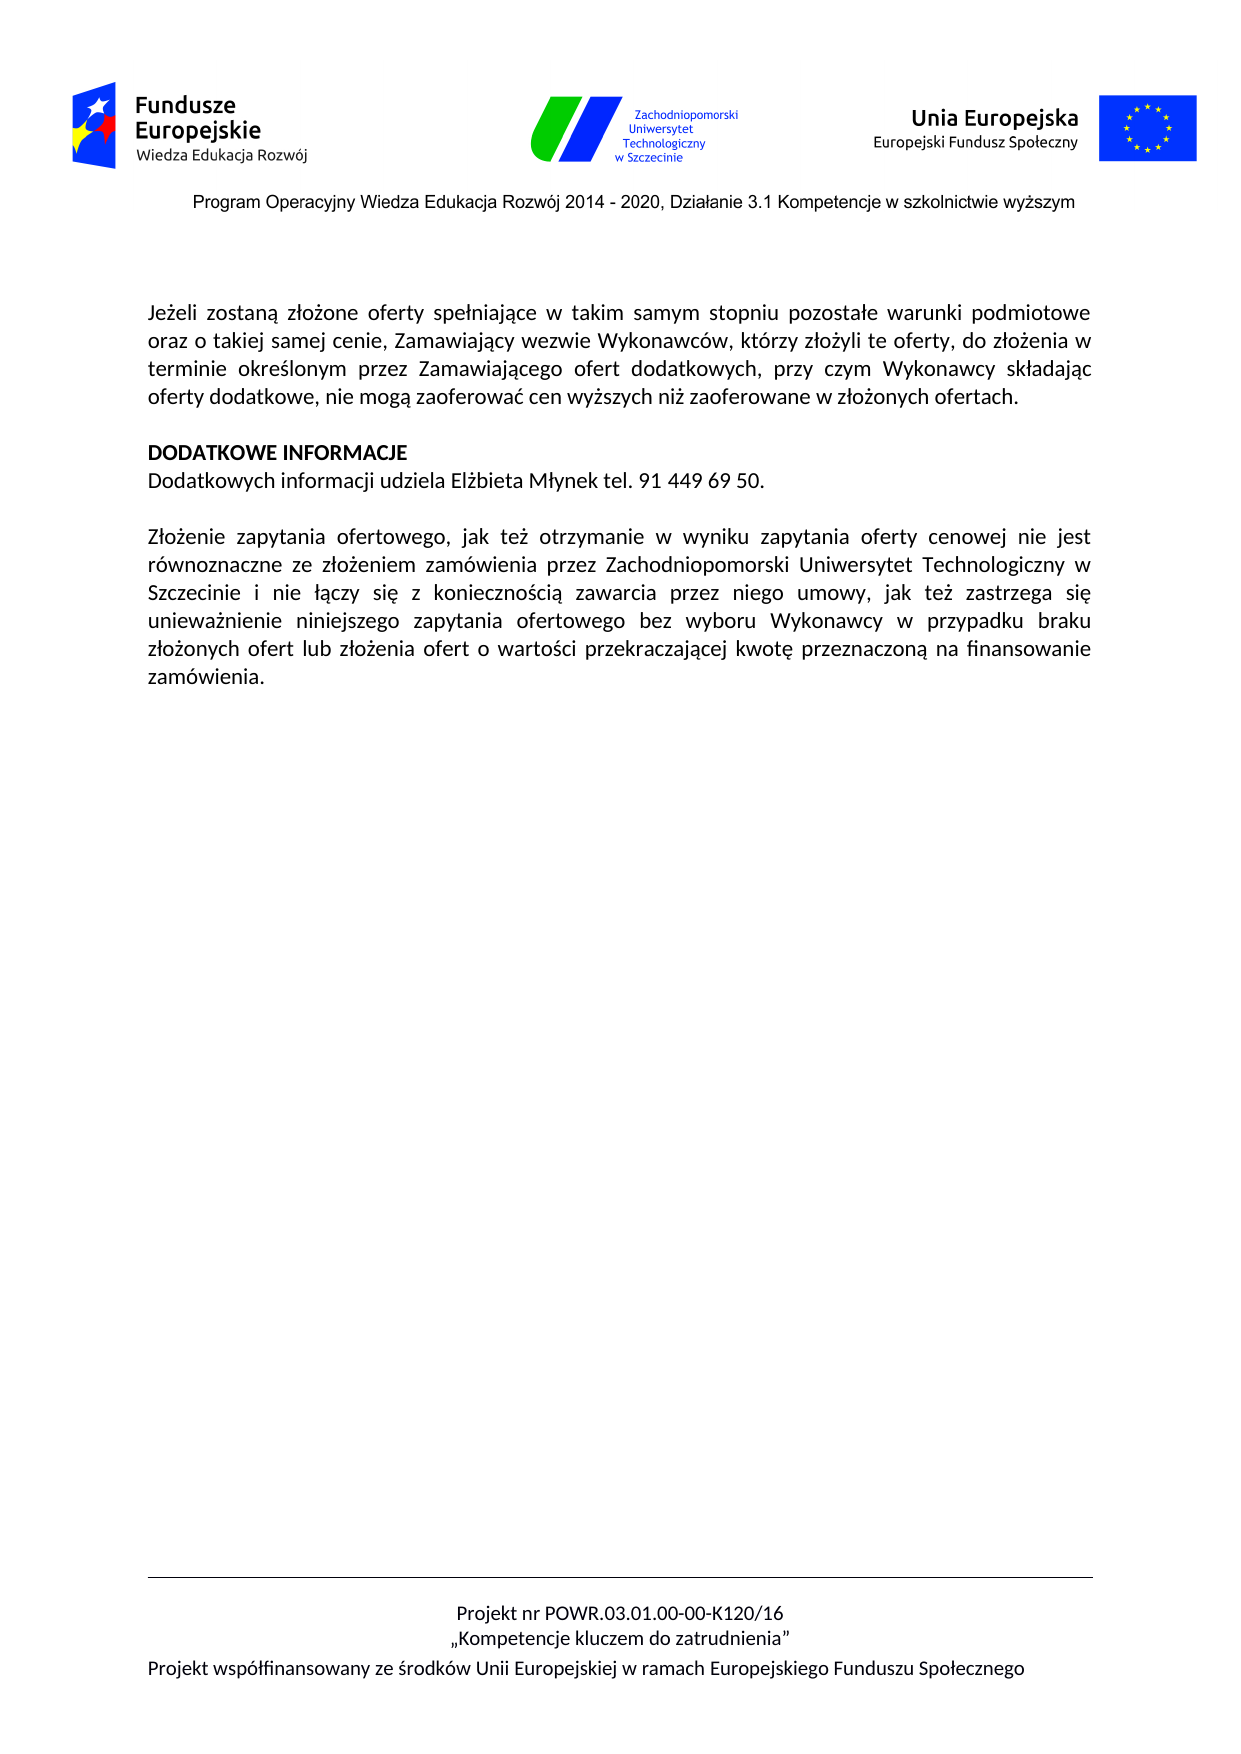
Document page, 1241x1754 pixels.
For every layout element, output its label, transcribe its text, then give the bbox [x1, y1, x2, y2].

text Jeżeli zostaną złożone oferty spełniające w takim samym stopniu pozostałe warunki podmiotowe oraz o takiej samej cenie, Zamawiający wezwie Wykonawców, którzy złożyli te oferty, do złożenia w terminie określonym przez Zamawiającego ofert dodatkowych, przy czym Wykonawcy składając oferty dodatkowe, nie mogą zaoferować cen wyższych niż zaoferowane w złożonych ofertach. [148, 298, 1093, 410]
picture [50, 60, 1218, 212]
text Złożenie zapytania ofertowego, jak też otrzymanie w wyniku zapytania oferty cenowej nie jest równoznaczne ze złożeniem zamówienia przez Zachodniopomorski Uniwersytet Technologiczny w Szczecinie i nie łączy się z koniecznością zawarcia przez niego umowy, jak też zastrzega się unieważnienie niniejszego zapytania ofertowego bez wyboru Wykonawcy w przypadku braku złożonych ofert lub złożenia ofert o wartości przekraczającej kwotę przeznaczoną na finansowanie zamówienia. [148, 522, 1093, 690]
text DODATKOWE INFORMACJE [148, 438, 1093, 466]
text Dodatkowych informacji udziela Elżbieta Młynek tel. 91 449 69 50. [148, 466, 1093, 494]
